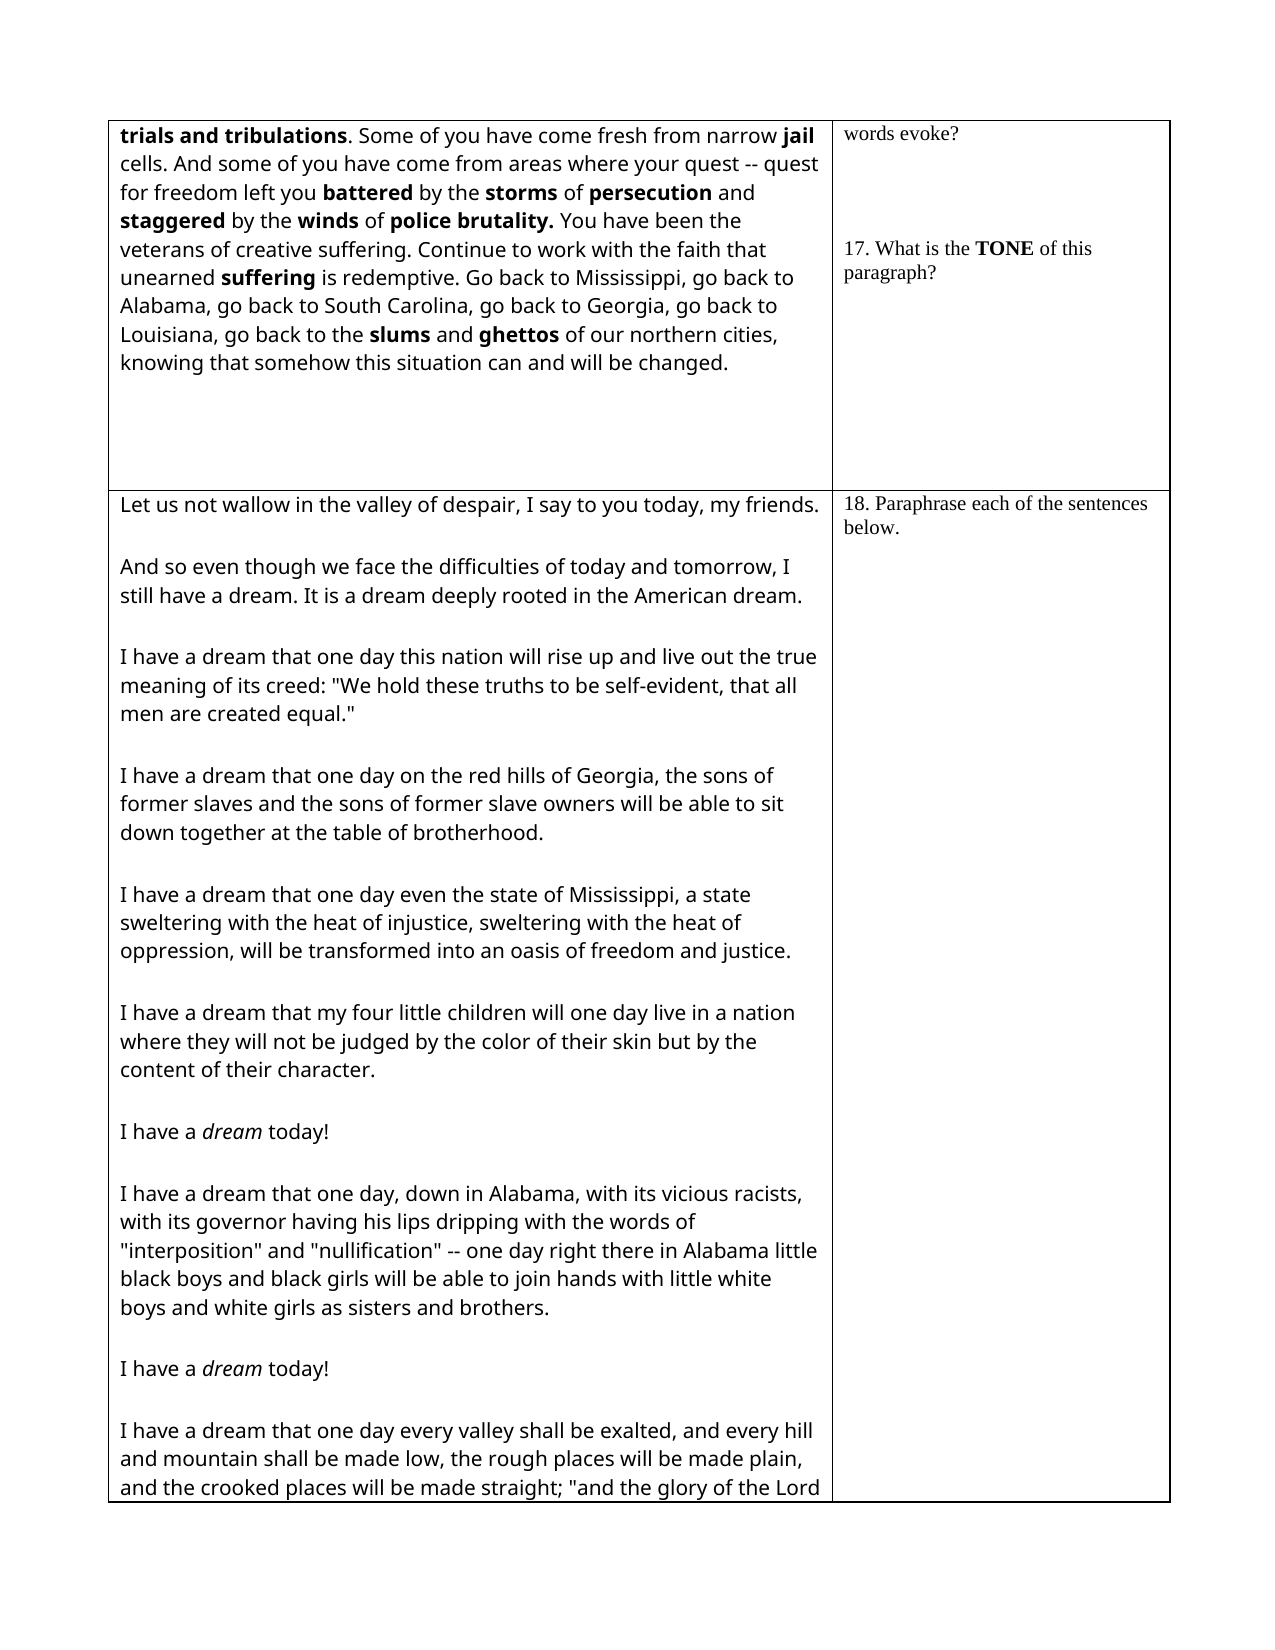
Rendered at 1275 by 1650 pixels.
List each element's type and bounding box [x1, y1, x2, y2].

table_cell [833, 121, 1169, 489]
table_cell [109, 491, 832, 1501]
table_cell [833, 491, 1169, 1501]
table_cell [109, 121, 832, 489]
